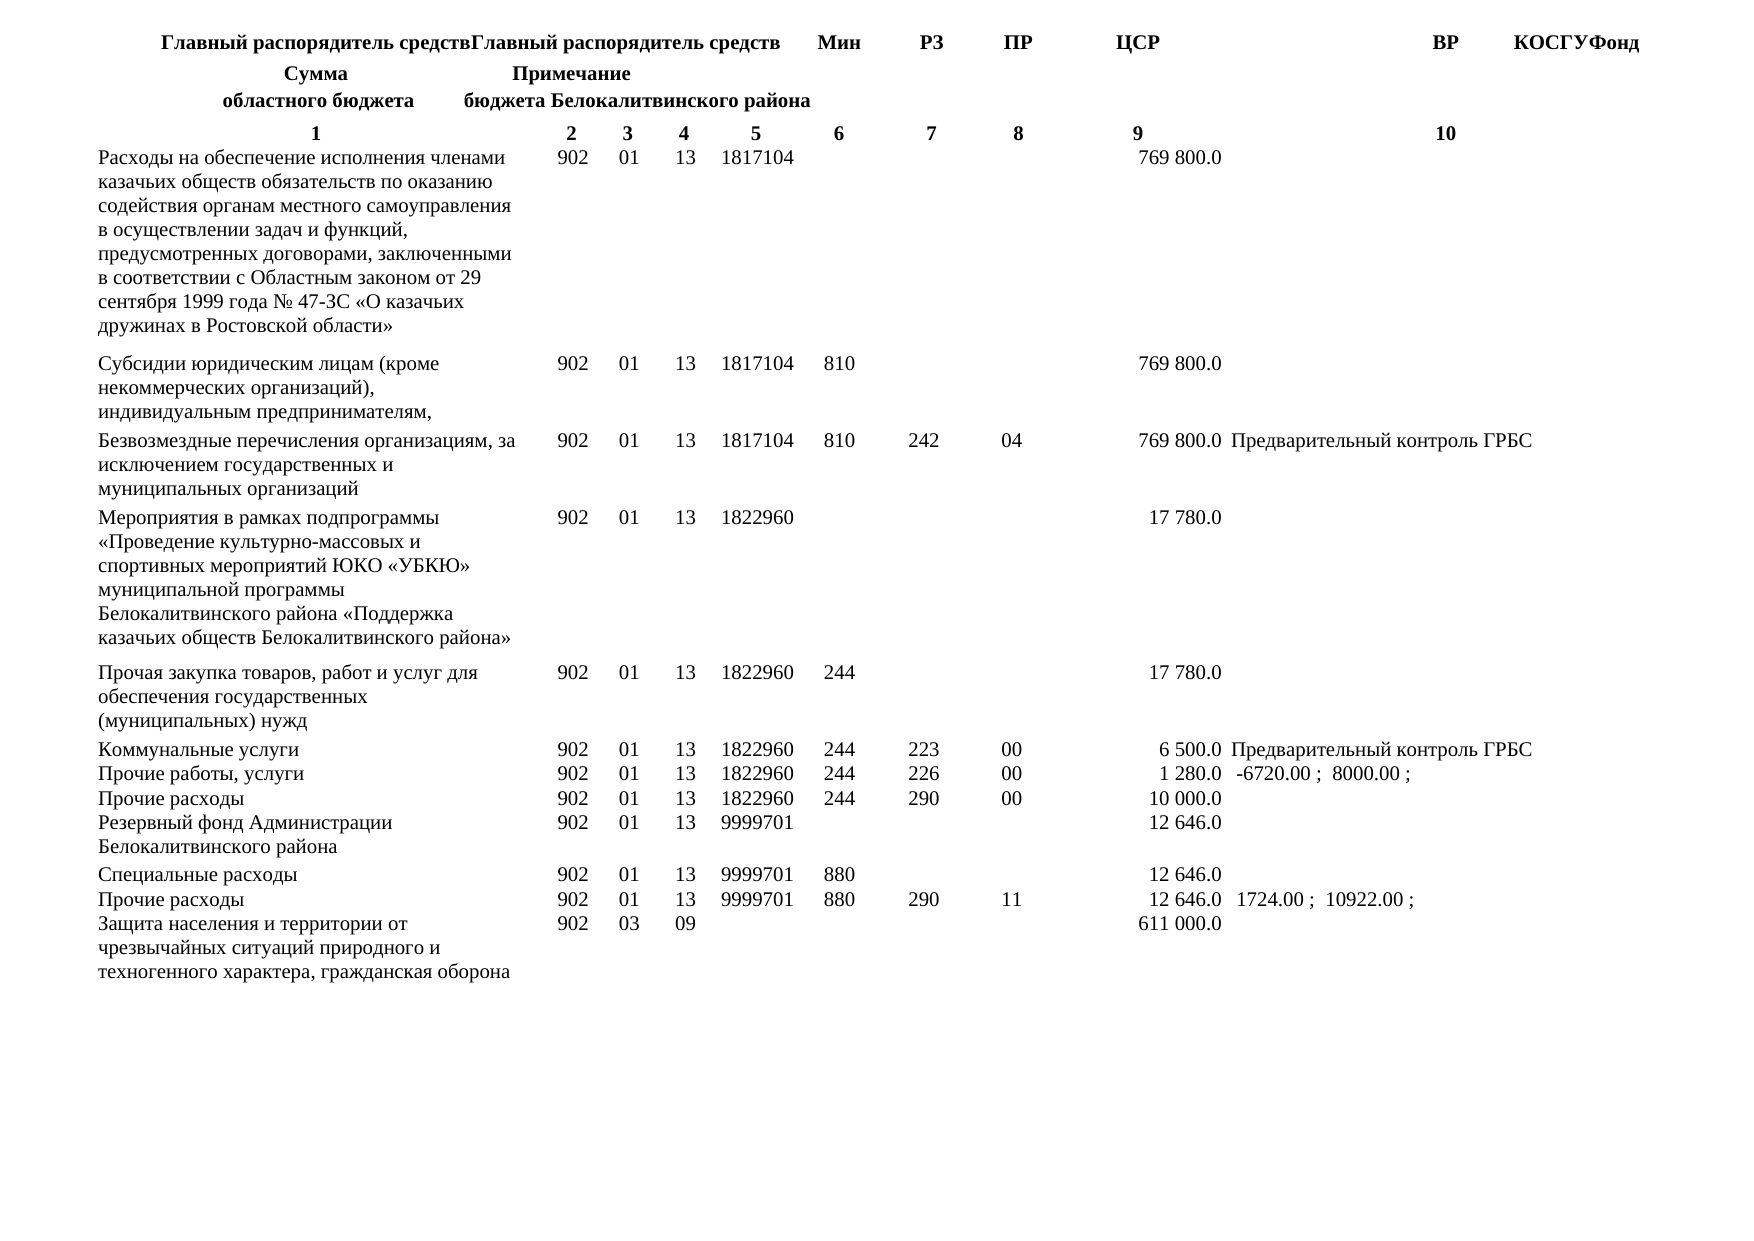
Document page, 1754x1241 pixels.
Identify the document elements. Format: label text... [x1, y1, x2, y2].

text казачьих обществ обязательств по оказанию [88, 169, 1724, 193]
text муниципальных организаций [88, 476, 1724, 500]
text предусмотренных договорами, заключенными [88, 241, 1724, 265]
text (муниципальных) нужд [88, 708, 1724, 732]
text индивидуальным предпринимателям, [88, 399, 1724, 423]
text некоммерческих организаций), [88, 375, 1724, 399]
text областного бюджета бюджета Белокалитвинского района [88, 88, 1724, 112]
text Резервный фонд Администрации 902 01 13 9999701 12 646.0 [88, 810, 1724, 834]
text Прочие расходы 902 01 13 1822960 244 290 00 10 000.0 [88, 786, 1724, 810]
text Специальные расходы 902 01 13 9999701 880 12 646.0 [88, 862, 1724, 886]
text муниципальной программы [88, 577, 1724, 601]
text казачьих обществ Белокалитвинского района» [88, 625, 1724, 649]
text Мероприятия в рамках подпрограммы 902 01 13 1822960 17 780.0 [88, 505, 1724, 529]
text исключением государственных и [88, 452, 1724, 476]
text Субсидии юридическим лицам (кроме 902 01 13 1817104 810 769 800.0 [88, 351, 1724, 375]
text Коммунальные услуги 902 01 13 1822960 244 223 00 6 500.0 Предварительный контроль ГРБС [88, 737, 1724, 761]
text Безвозмездные перечисления организациям, за 902 01 13 1817104 810 242 04 769 800.0 Предварительный контроль ГРБС [88, 428, 1724, 452]
text техногенного характера, гражданская оборона [88, 959, 1724, 983]
text Прочие работы, услуги 902 01 13 1822960 244 226 00 1 280.0 -6720.00 ; 8000.00 ; [88, 761, 1724, 785]
text дружинах в Ростовской области» [88, 313, 1724, 337]
text в соответствии с Областным законом от 29 [88, 265, 1724, 289]
text Белокалитвинского района [88, 834, 1724, 858]
text Прочая закупка товаров, работ и услуг для 902 01 13 1822960 244 17 780.0 [88, 660, 1724, 684]
text Расходы на обеспечение исполнения членами 902 01 13 1817104 769 800.0 [88, 145, 1724, 169]
text «Проведение культурно-массовых и [88, 529, 1724, 553]
text Прочие расходы 902 01 13 9999701 880 290 11 12 646.0 1724.00 ; 10922.00 ; [88, 886, 1724, 911]
text 1 2 3 4 5 6 7 8 9 10 [88, 120, 1724, 144]
text сентября 1999 года № 47-ЗС «О казачьих [88, 289, 1724, 313]
text содействия органам местного самоуправления [88, 193, 1724, 217]
text в осуществлении задач и функций, [88, 217, 1724, 241]
text чрезвычайных ситуаций природного и [88, 935, 1724, 959]
text обеспечения государственных [88, 684, 1724, 708]
text Главный распорядитель средств Главный распорядитель средств Мин РЗ ПР ЦСР ВР КОСГУ Фонд Сумма Примечание [88, 29, 1724, 88]
text спортивных мероприятий ЮКО «УБКЮ» [88, 553, 1724, 577]
text Белокалитвинского района «Поддержка [88, 601, 1724, 625]
text Защита населения и территории от 902 03 09 611 000.0 [88, 911, 1724, 935]
